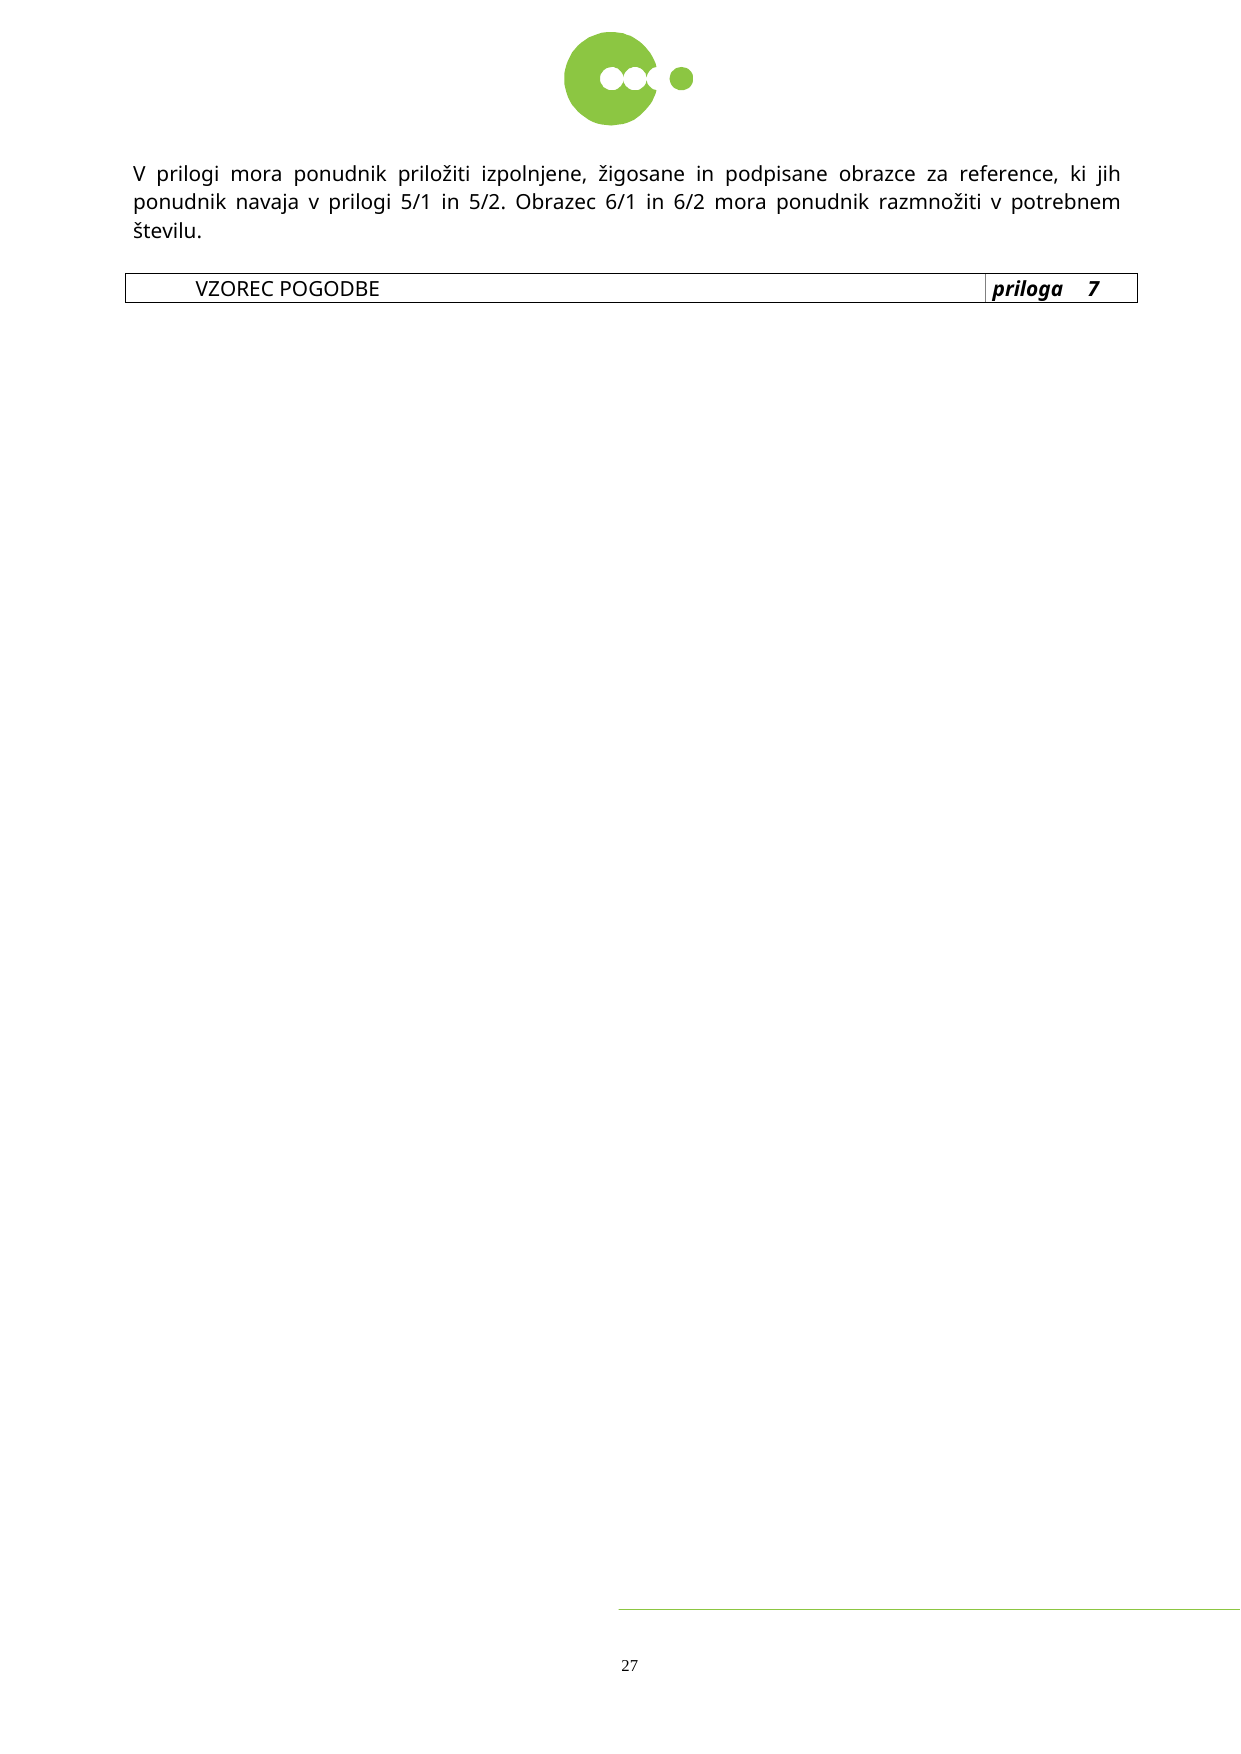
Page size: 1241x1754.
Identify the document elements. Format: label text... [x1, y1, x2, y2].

table_header [126, 274, 188, 302]
table_header VZOREC POGODBE [188, 274, 985, 302]
text V prilogi mora ponudnik priložiti izpolnjene, žigosane in podpisane obrazce za reference, ki jih ponudnik navaja v prilogi 5/1 in 5/2. Obrazec 6/1 in 6/2 mora ponudnik razmnožiti v potrebnem številu. [133, 159, 1122, 244]
table_header priloga [986, 274, 1080, 302]
table_header 7 [1080, 274, 1137, 302]
